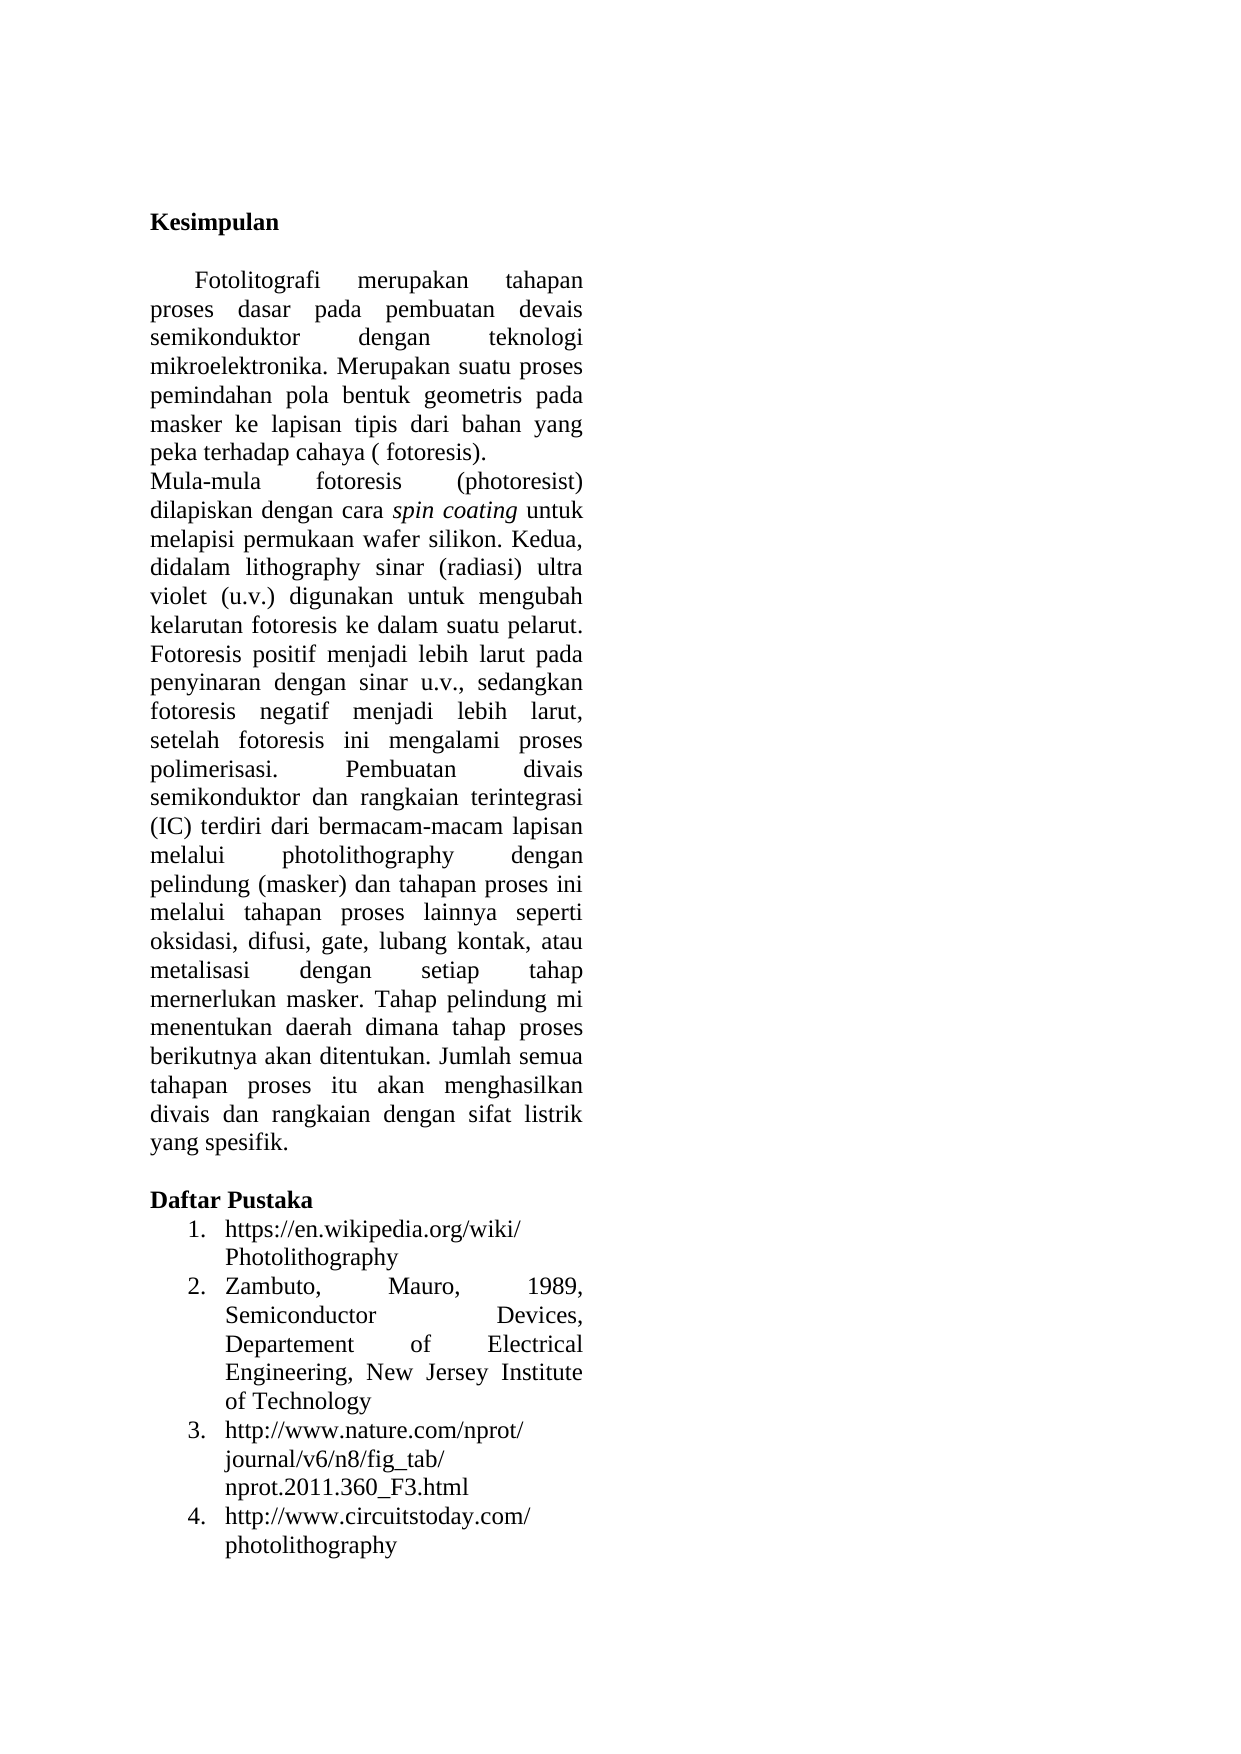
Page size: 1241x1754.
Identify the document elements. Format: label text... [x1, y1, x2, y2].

list http://www.nature.com/nprot/journal/v6/n8/fig_tab/nprot.2011.360_F3.html [187, 1415, 583, 1501]
list Zambuto, Mauro, 1989, Semiconductor Devices, Departement of Electrical Engineering, New Jersey Institute of Technology [187, 1271, 583, 1415]
text Daftar Pustaka [150, 1185, 583, 1214]
text Kesimpulan [150, 207, 583, 236]
list http://www.circuitstoday.com/photolithography [187, 1501, 583, 1559]
list https://en.wikipedia.org/wiki/Photolithography [187, 1214, 583, 1271]
text Fotolitografi merupakan tahapan proses dasar pada pembuatan devais semikonduktor dengan teknologi mikroelektronika. Merupakan suatu proses pemindahan pola bentuk geometris pada masker ke lapisan tipis dari bahan yang peka terhadap cahaya ( fotoresis). [150, 265, 583, 466]
text Mula-mula fotoresis (photoresist) dilapiskan dengan cara spin coating untuk melapisi permukaan wafer silikon. Kedua, didalam lithography sinar (radiasi) ultra violet (u.v.) digunakan untuk mengubah kelarutan fotoresis ke dalam suatu pelarut. Fotoresis positif menjadi lebih larut pada penyinaran dengan sinar u.v., sedangkan fotoresis negatif menjadi lebih larut, setelah fotoresis ini mengalami proses polimerisasi. Pembuatan divais semikonduktor dan rangkaian terintegrasi (IC) terdiri dari bermacam-macam lapisan melalui photolithography dengan pelindung (masker) dan tahapan proses ini melalui tahapan proses lainnya seperti oksidasi, difusi, gate, lubang kontak, atau metalisasi dengan setiap tahap mernerlukan masker. Tahap pelindung mi menentukan daerah dimana tahap proses berikutnya akan ditentukan. Jumlah semua tahapan proses itu akan menghasilkan divais dan rangkaian dengan sifat listrik yang spesifik. [150, 466, 583, 1156]
